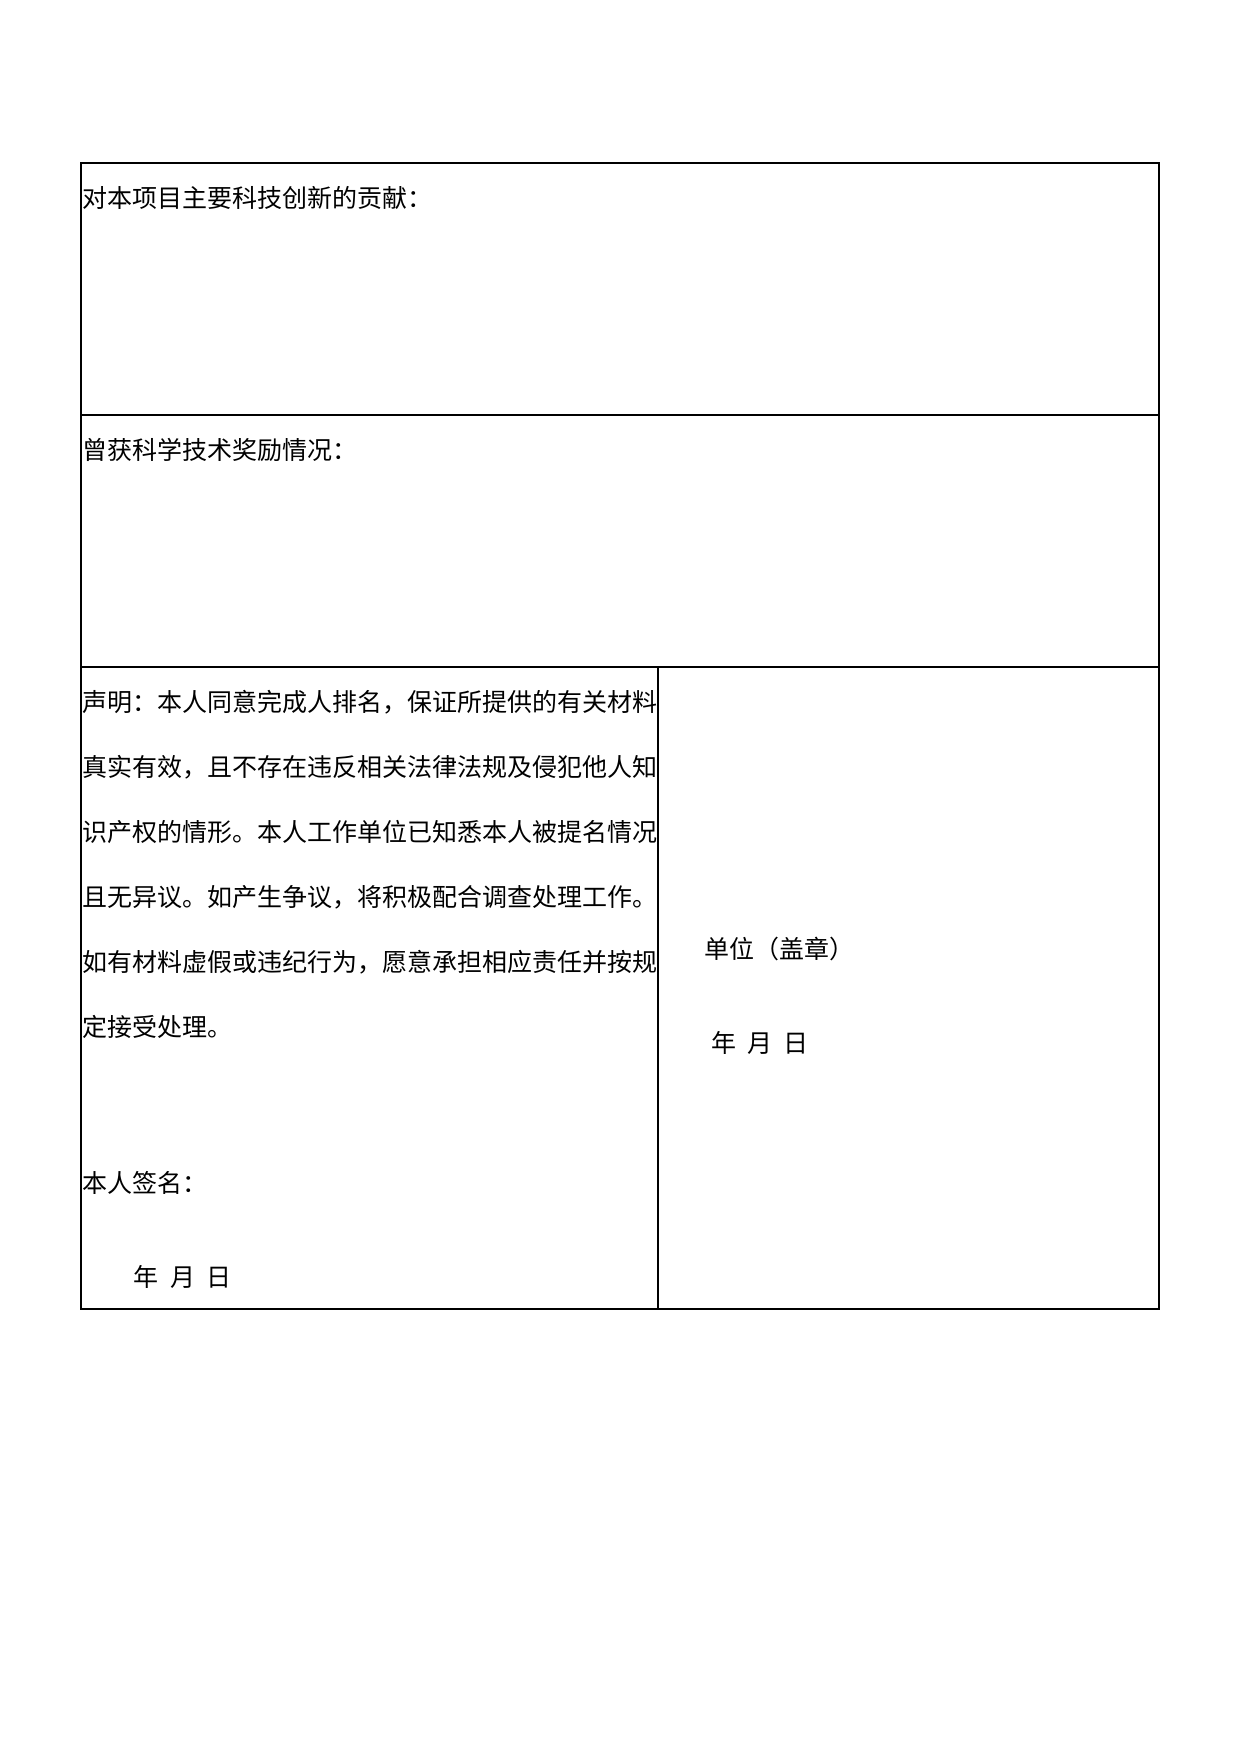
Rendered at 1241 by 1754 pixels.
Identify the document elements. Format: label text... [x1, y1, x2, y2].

table_cell 单位（盖章） 年 月 日 [659, 668, 1158, 1308]
table_cell 声明：本人同意完成人排名，保证所提供的有关材料真实有效，且不存在违反相关法律法规及侵犯他人知识产权的情形。本人工作单位已知悉本人被提名情况且无异议。如产生争议，将积极配合调查处理工作。如有材料虚假或违纪行为，愿意承担相应责任并按规定接受处理。 本人签名： 年 月 日 [82, 668, 657, 1308]
table_cell 曾获科学技术奖励情况： [82, 416, 1158, 666]
table_cell 对本项目主要科技创新的贡献： [82, 164, 1158, 414]
